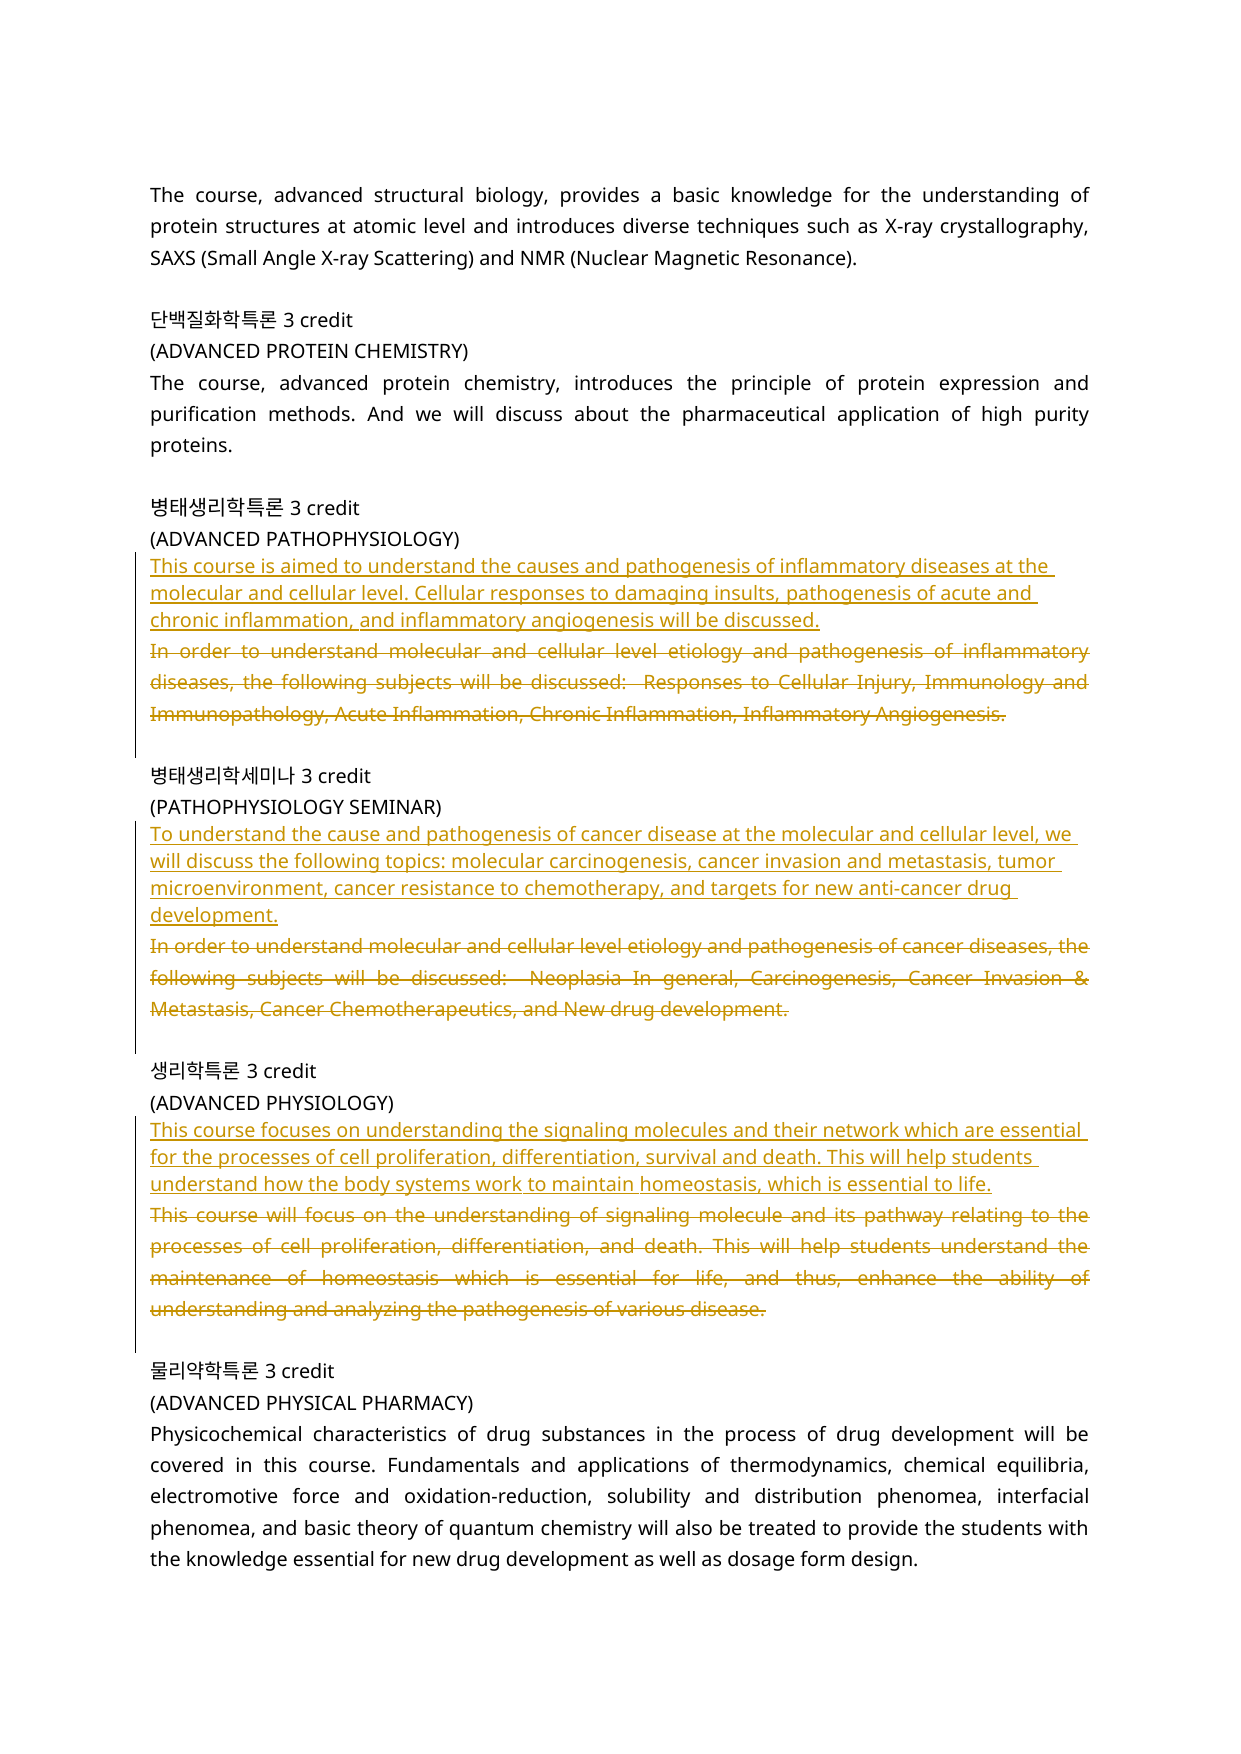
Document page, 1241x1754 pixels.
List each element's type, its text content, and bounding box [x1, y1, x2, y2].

text 생리학특론 3 credit [150, 1053, 1090, 1085]
text The course, advanced structural biology, provides a basic knowledge for the understanding of protein structures at atomic level and introduces diverse techniques such as X-ray crystallography, SAXS (Small Angle X-ray Scattering) and NMR (Nuclear Magnetic Resonance). [150, 177, 1090, 271]
text (PATHOPHYSIOLOGY SEMINAR) [150, 789, 1090, 821]
text Physicochemical characteristics of drug substances in the process of drug development will be covered in this course. Fundamentals and applications of thermodynamics, chemical equilibria, electromotive force and oxidation-reduction, solubility and distribution phenomea, interfacial phenomea, and basic theory of quantum chemistry will also be treated to provide the students with the knowledge essential for new drug development as well as dosage form design. [150, 1416, 1090, 1572]
text (ADVANCED PHYSICAL PHARMACY) [150, 1384, 1090, 1416]
text 병태생리학특론 3 credit [150, 490, 1090, 521]
text (ADVANCED PHYSIOLOGY) [150, 1085, 1090, 1116]
text (ADVANCED PROTEIN CHEMISTRY) [150, 333, 1090, 365]
text 병태생리학세미나 3 credit [150, 758, 1090, 789]
text 물리약학특론 3 credit [150, 1353, 1090, 1384]
text (ADVANCED PATHOPHYSIOLOGY) [150, 521, 1090, 552]
text The course, advanced protein chemistry, introduces the principle of protein expression and purification methods. And we will discuss about the pharmaceutical application of high purity proteins. [150, 365, 1090, 458]
text 단백질화학특론 3 credit [150, 302, 1090, 333]
